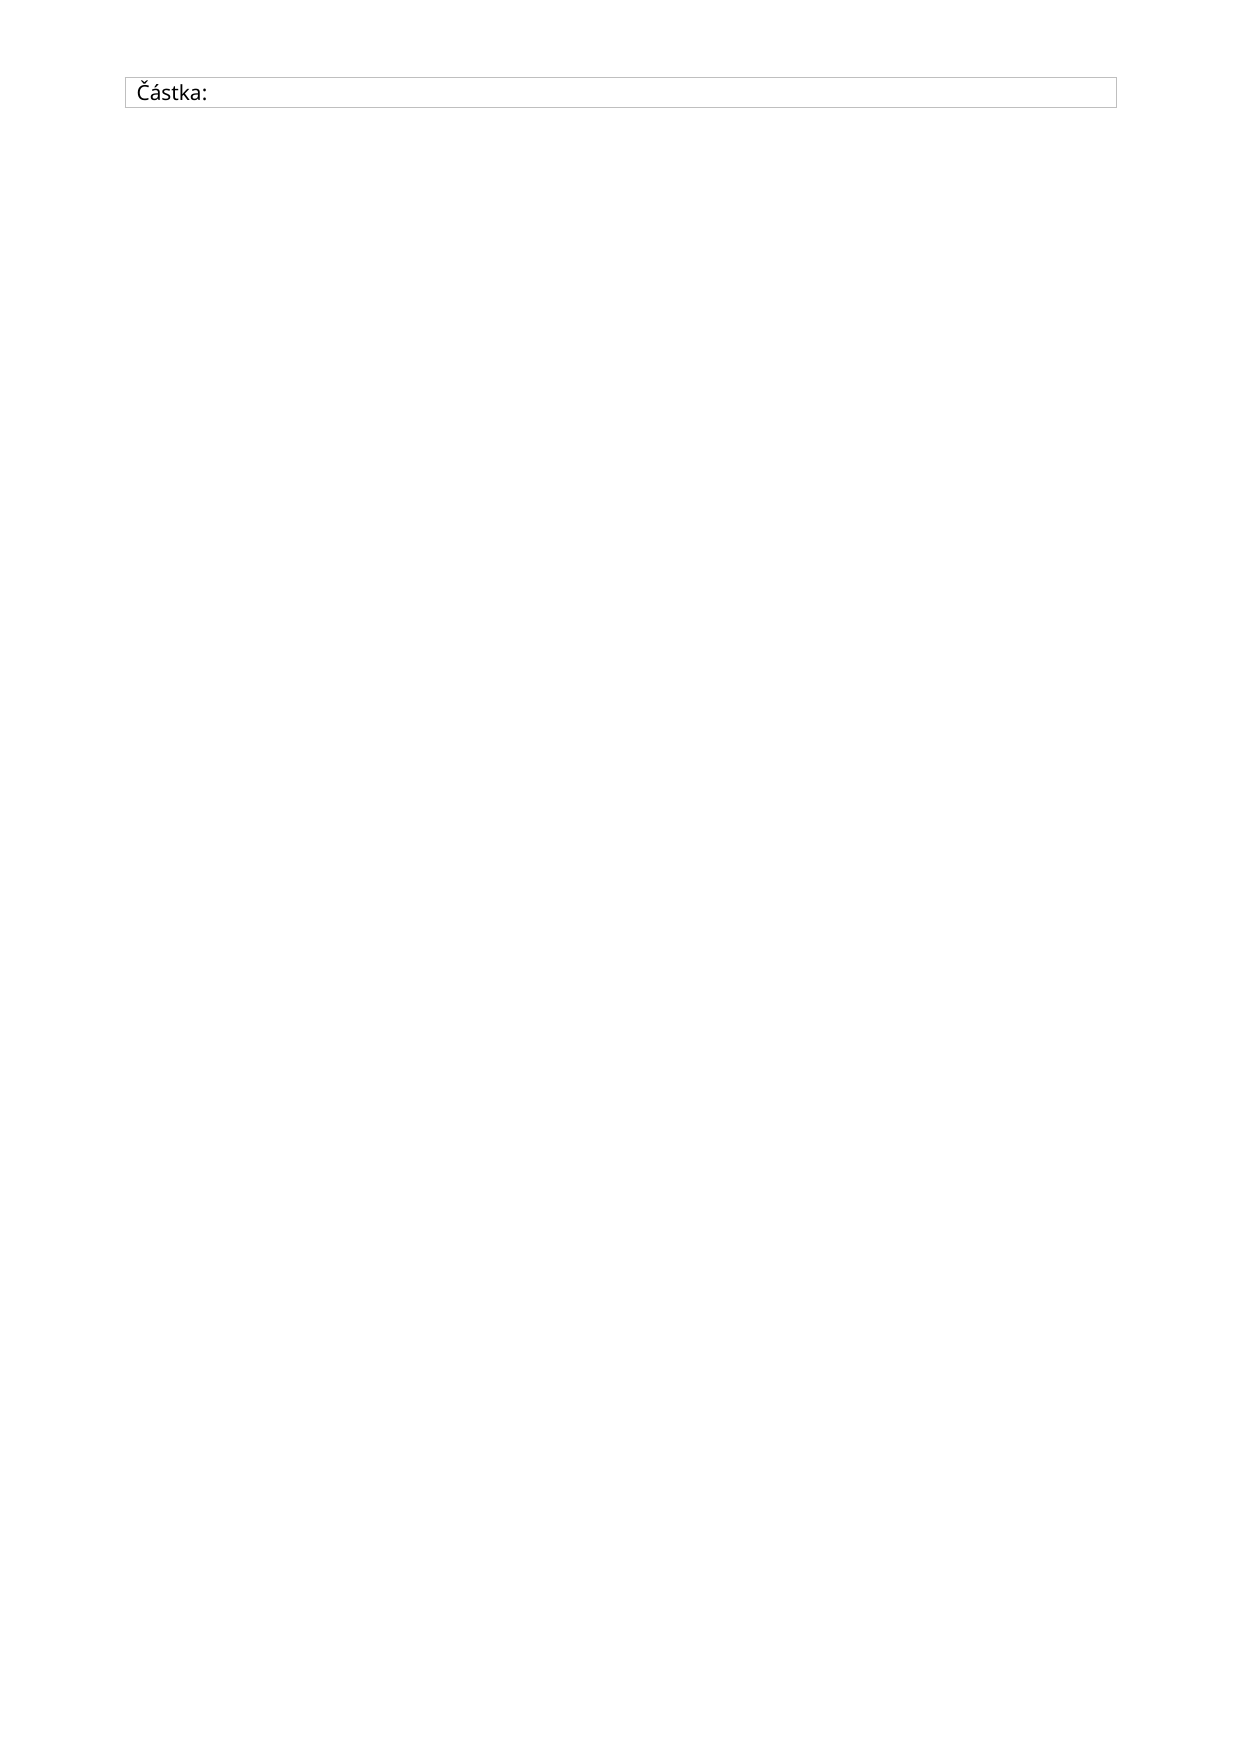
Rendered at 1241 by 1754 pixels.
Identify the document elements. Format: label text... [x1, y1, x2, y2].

table_cell Částka: [126, 78, 1116, 107]
